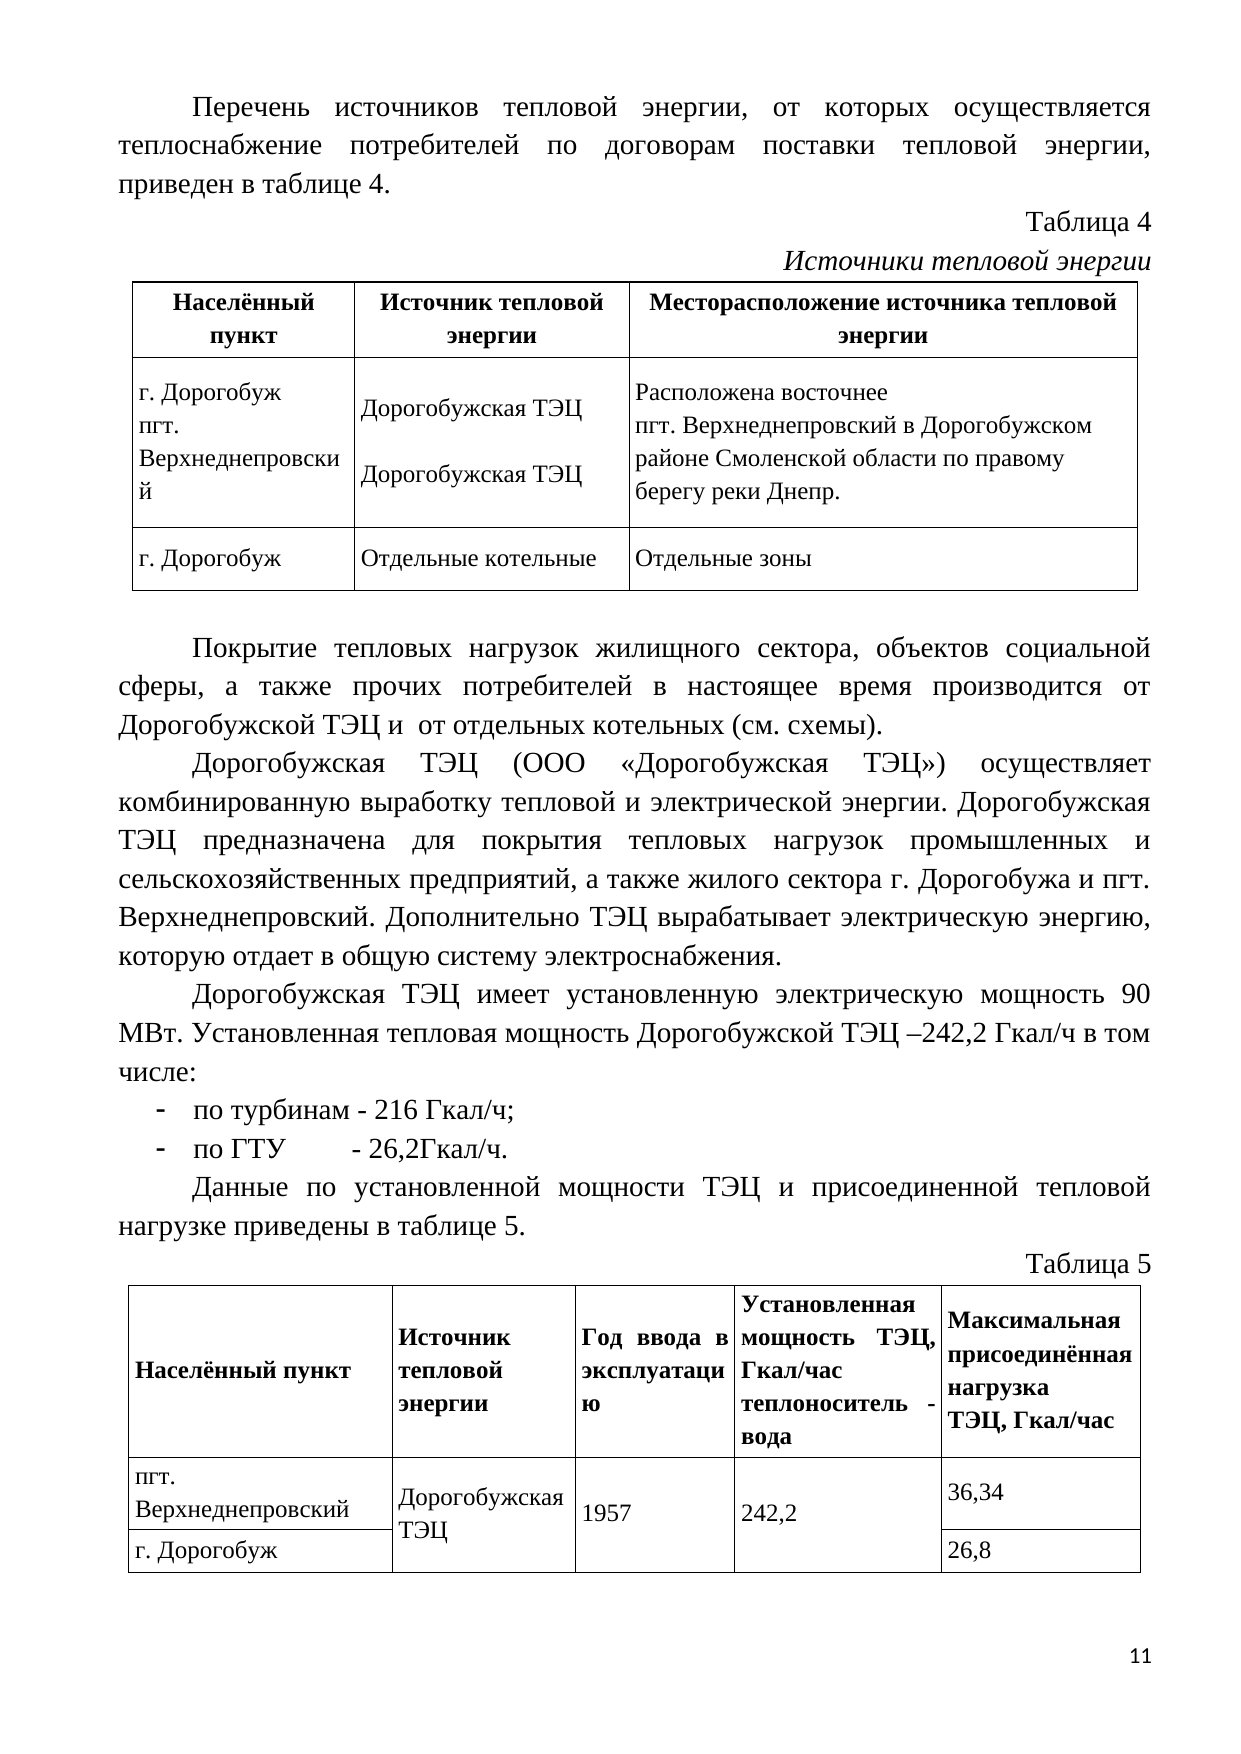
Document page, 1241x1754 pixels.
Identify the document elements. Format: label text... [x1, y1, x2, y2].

text Таблица 4 [118, 204, 1152, 238]
text Перечень источников тепловой энергии, от которых осуществляется теплоснабжение потребителей по договорам поставки тепловой энергии, приведен в таблице 4. [118, 89, 1152, 199]
table_cell г. Дорогобуж [129, 1530, 392, 1572]
table_header Источник тепловой энергии [355, 283, 629, 357]
table_header Месторасположение источника тепловой энергии [630, 283, 1137, 357]
table_cell г. Дорогобуж [133, 528, 354, 590]
table_cell 26,8 [942, 1530, 1140, 1572]
list по турбинам - 216 Гкал/ч; [156, 1092, 1152, 1126]
text Покрытие тепловых нагрузок жилищного сектора, объектов социальной сферы, а также прочих потребителей в настоящее время производится от Дорогобужской ТЭЦ и от отдельных котельных (см. схемы). [118, 630, 1152, 740]
table_cell Дорогобужская ТЭЦ Дорогобужская ТЭЦ [355, 358, 629, 527]
table_header Год ввода в эксплуатацию [576, 1286, 734, 1457]
text Дорогобужская ТЭЦ имеет установленную электрическую мощность 90 МВт. Установленная тепловая мощность Дорогобужской ТЭЦ –242,2 Гкал/ч в том числе: [118, 977, 1152, 1087]
table_cell Отдельные зоны [630, 528, 1137, 590]
table_header Установленная мощность ТЭЦ, Гкал/час теплоноситель - вода [735, 1286, 941, 1457]
table_cell пгт. Верхнеднепровский [129, 1458, 392, 1529]
text Таблица 5 [118, 1247, 1152, 1280]
table_header Источник тепловой энергии [393, 1286, 575, 1457]
text Дорогобужская ТЭЦ (ООО «Дорогобужская ТЭЦ») осуществляет комбинированную выработку тепловой и электрической энергии. Дорогобужская ТЭЦ предназначена для покрытия тепловых нагрузок промышленных и сельскохозяйственных предприятий, а также жилого сектора г. Дорогобужа и пгт. Верхнеднепровский. Дополнительно ТЭЦ вырабатывает электрическую энергию, которую отдает в общую систему электроснабжения. [118, 745, 1152, 972]
table_cell Отдельные котельные [355, 528, 629, 590]
text Источники тепловой энергии [118, 243, 1152, 276]
text Данные по установленной мощности ТЭЦ и присоединенной тепловой нагрузке приведены в таблице 5. [118, 1169, 1152, 1242]
table_cell Дорогобужская ТЭЦ [393, 1458, 575, 1572]
table_header Населённый пункт [129, 1286, 392, 1457]
table_cell г. Дорогобуж пгт. Верхнеднепровский [133, 358, 354, 527]
table_cell Расположена восточнее пгт. Верхнеднепровский в Дорогобужском районе Смоленской области по правому берегу реки Днепр. [630, 358, 1137, 527]
table_header Населённый пункт [133, 283, 354, 357]
table_cell 36,34 [942, 1458, 1140, 1529]
table_header Максимальная присоединённая нагрузка ТЭЦ, Гкал/час [942, 1286, 1140, 1457]
list по ГТУ - 26,2Гкал/ч. [156, 1131, 1152, 1164]
table_cell 242,2 [735, 1458, 941, 1572]
table_cell 1957 [576, 1458, 734, 1572]
